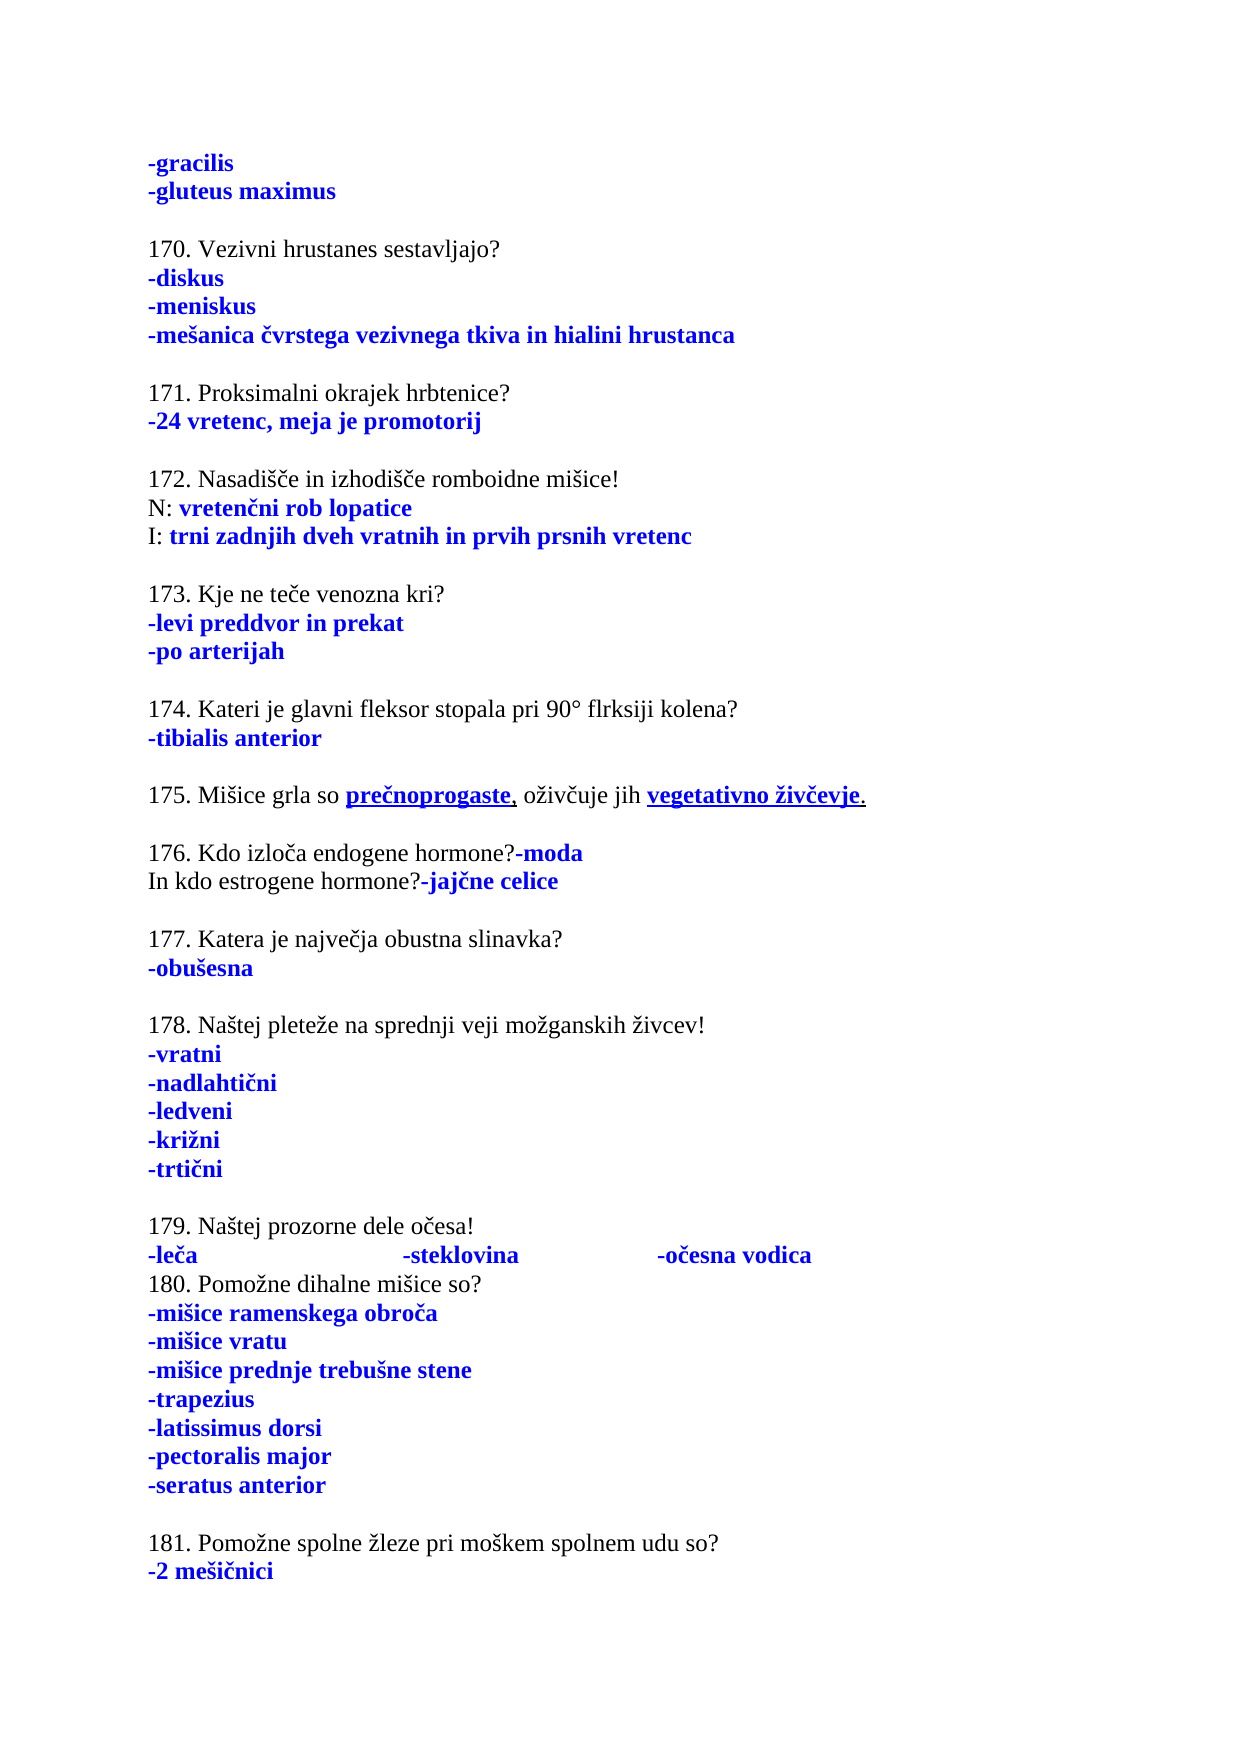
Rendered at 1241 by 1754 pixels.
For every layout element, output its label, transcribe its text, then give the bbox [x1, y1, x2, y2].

text 175. Mišice grla so prečnoprogaste, oživčuje jih vegetativno živčevje. [148, 780, 1093, 809]
text I: trni zadnjih dveh vratnih in prvih prsnih vretenc [148, 521, 1093, 550]
text -trapezius [148, 1384, 1093, 1413]
text -steklovina [402, 1240, 583, 1269]
text 171. Proksimalni okrajek hrbtenice? [148, 378, 1093, 406]
text 176. Kdo izloča endogene hormone?-moda [148, 838, 1093, 866]
text -mišice ramenskega obroča [148, 1298, 1093, 1326]
text -diskus [148, 263, 1093, 291]
text -leča [148, 1240, 328, 1269]
text 170. Vezivni hrustanes sestavljajo? [148, 234, 1093, 263]
text -24 vretenc, meja je promotorij [148, 406, 1093, 435]
text -trtični [148, 1154, 1093, 1183]
text 178. Naštej pleteže na sprednji veji možganskih živcev! [148, 1010, 1093, 1039]
text 177. Katera je največja obustna slinavka? [148, 924, 1093, 953]
text 181. Pomožne spolne žleze pri moškem spolnem udu so? [148, 1528, 1093, 1556]
text -ledveni [148, 1096, 1093, 1125]
text -očesna vodica [657, 1240, 838, 1269]
text 174. Kateri je glavni fleksor stopala pri 90° flrksiji kolena? [148, 694, 1093, 723]
text -križni [148, 1125, 1093, 1154]
text -levi preddvor in prekat [148, 608, 1093, 636]
text -gracilis [148, 148, 1093, 176]
text -vratni [148, 1039, 1093, 1068]
text -seratus anterior [148, 1470, 1093, 1499]
text -mišice prednje trebušne stene [148, 1355, 1093, 1384]
text -tibialis anterior [148, 723, 1093, 751]
text -pectoralis major [148, 1441, 1093, 1470]
text 180. Pomožne dihalne mišice so? [148, 1269, 1093, 1298]
text -latissimus dorsi [148, 1413, 1093, 1441]
text -mešanica čvrstega vezivnega tkiva in hialini hrustanca [148, 320, 1093, 349]
text N: vretenčni rob lopatice [148, 493, 1093, 521]
text -po arterijah [148, 636, 1093, 665]
text -obušesna [148, 953, 1093, 981]
text In kdo estrogene hormone?-jajčne celice [148, 866, 1093, 895]
text 173. Kje ne teče venozna kri? [148, 579, 1093, 608]
text -gluteus maximus [148, 176, 1093, 205]
text -2 mešičnici [148, 1556, 1093, 1585]
text -meniskus [148, 291, 1093, 320]
text 179. Naštej prozorne dele očesa! [148, 1211, 1093, 1240]
text -mišice vratu [148, 1326, 1093, 1355]
text -nadlahtični [148, 1068, 1093, 1096]
text 172. Nasadišče in izhodišče romboidne mišice! [148, 464, 1093, 493]
